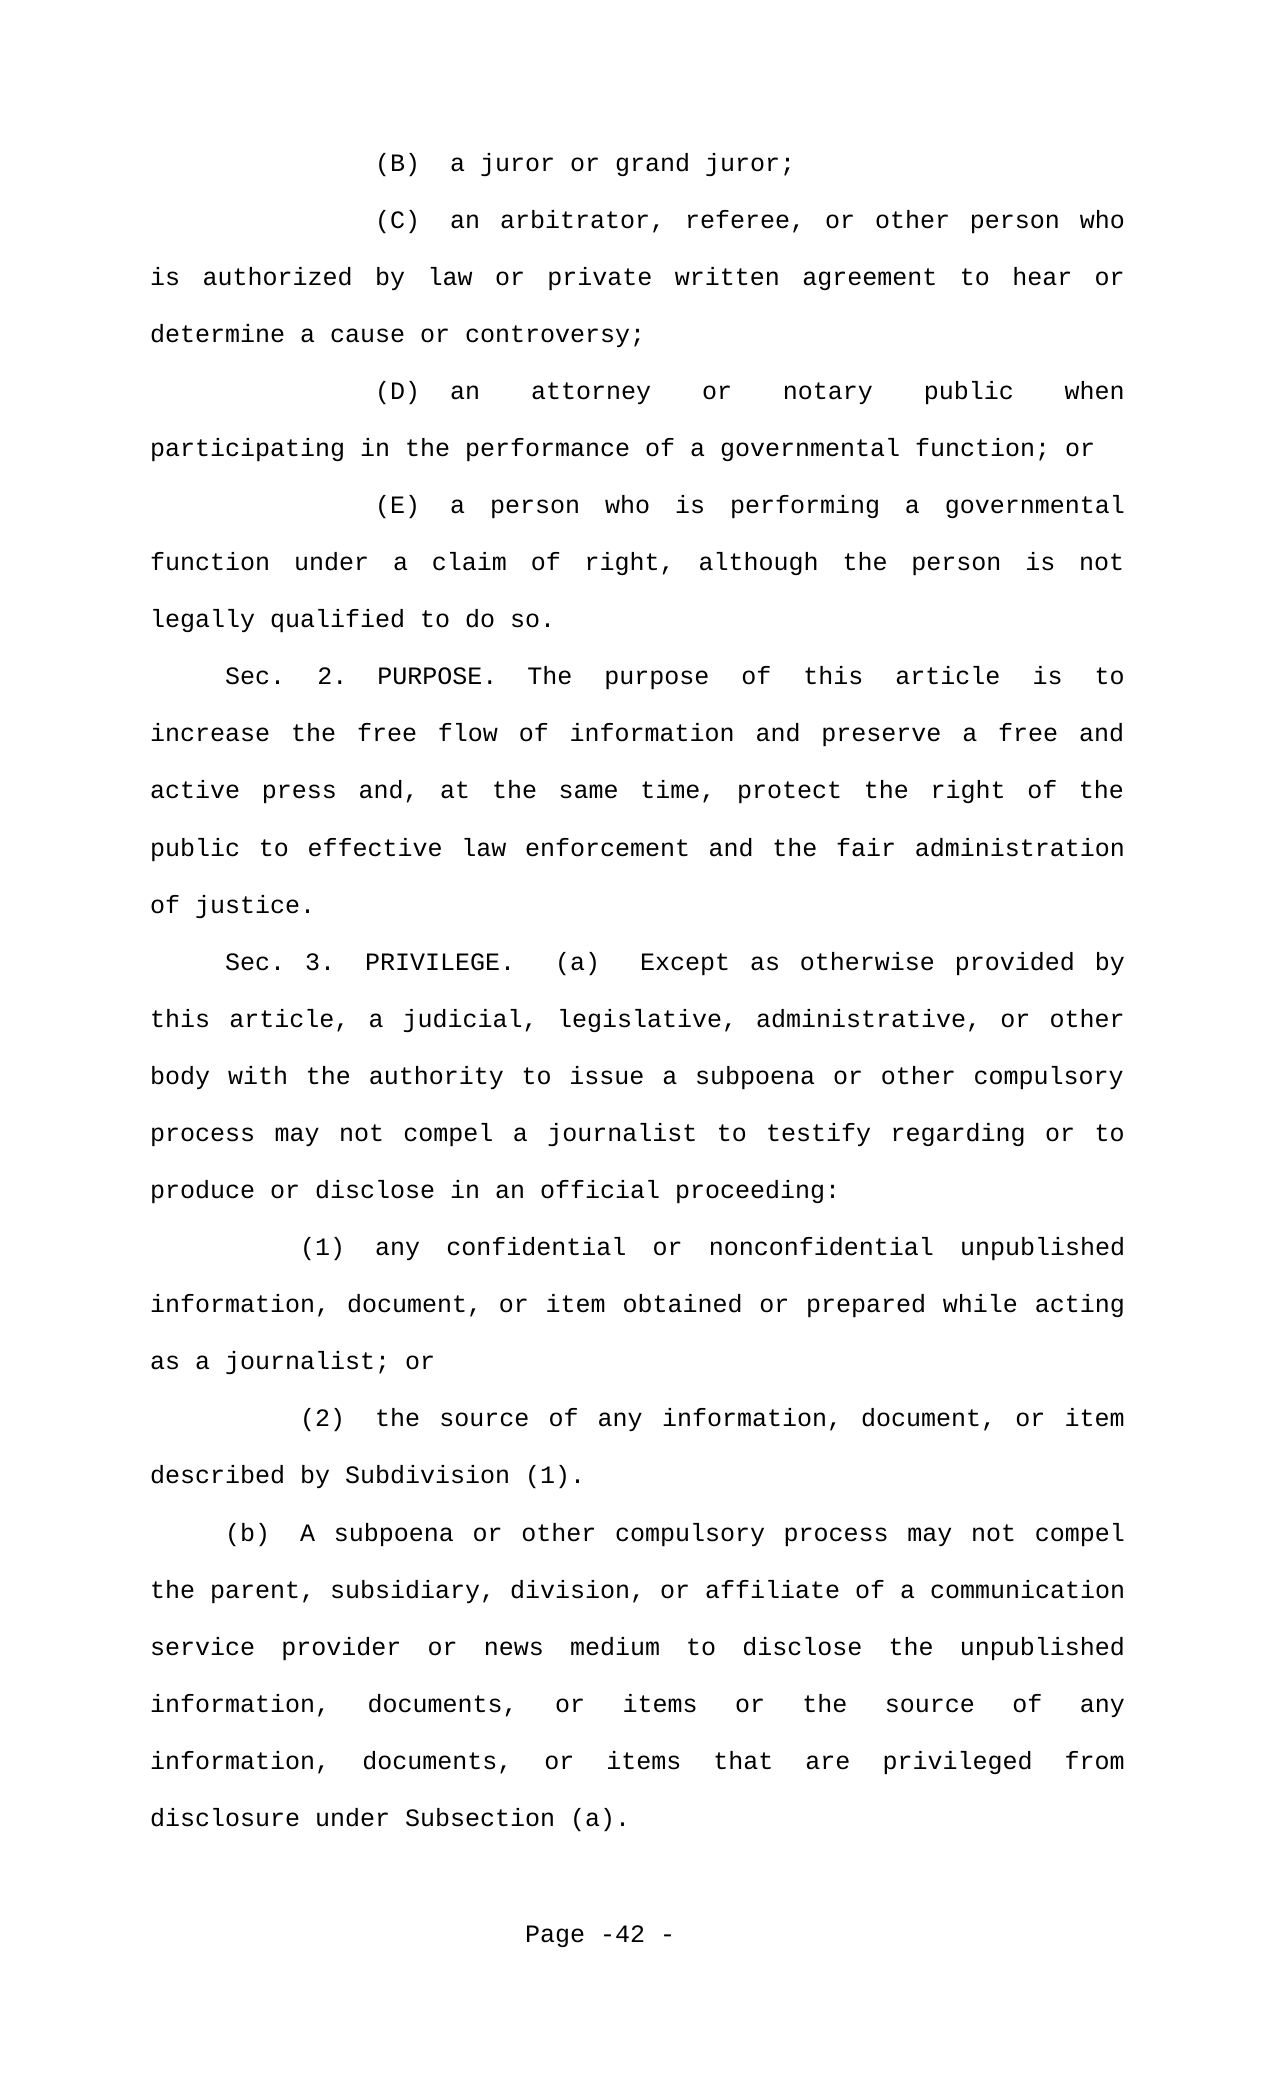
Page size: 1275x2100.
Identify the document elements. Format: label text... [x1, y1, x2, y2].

text (D) an attorney or notary public when participating in the performance of a governmental function; or [150, 378, 1125, 464]
text (b) A subpoena or other compulsory process may not compel the parent, subsidiary, division, or affiliate of a communication service provider or news medium to disclose the unpublished information, documents, or items or the source of any information, documents, or items that are privileged from disclosure under Subsection (a). [150, 1520, 1125, 1834]
text (B) a juror or grand juror; [150, 150, 1125, 178]
text (E) a person who is performing a governmental function under a claim of right, although the person is not legally qualified to do so. [150, 492, 1125, 635]
text (2) the source of any information, document, or item described by Subdivision (1). [150, 1406, 1125, 1491]
text Sec. 2. PURPOSE. The purpose of this article is to increase the free flow of information and preserve a free and active press and, at the same time, protect the right of the public to effective law enforcement and the fair administration of justice. [150, 664, 1125, 921]
text Sec. 3. PRIVILEGE. (a) Except as otherwise provided by this article, a judicial, legislative, administrative, or other body with the authority to issue a subpoena or other compulsory process may not compel a journalist to testify regarding or to produce or disclose in an official proceeding: [150, 949, 1125, 1206]
text (C) an arbitrator, referee, or other person who is authorized by law or private written agreement to hear or determine a cause or controversy; [150, 207, 1125, 350]
text (1) any confidential or nonconfidential unpublished information, document, or item obtained or prepared while acting as a journalist; or [150, 1234, 1125, 1377]
